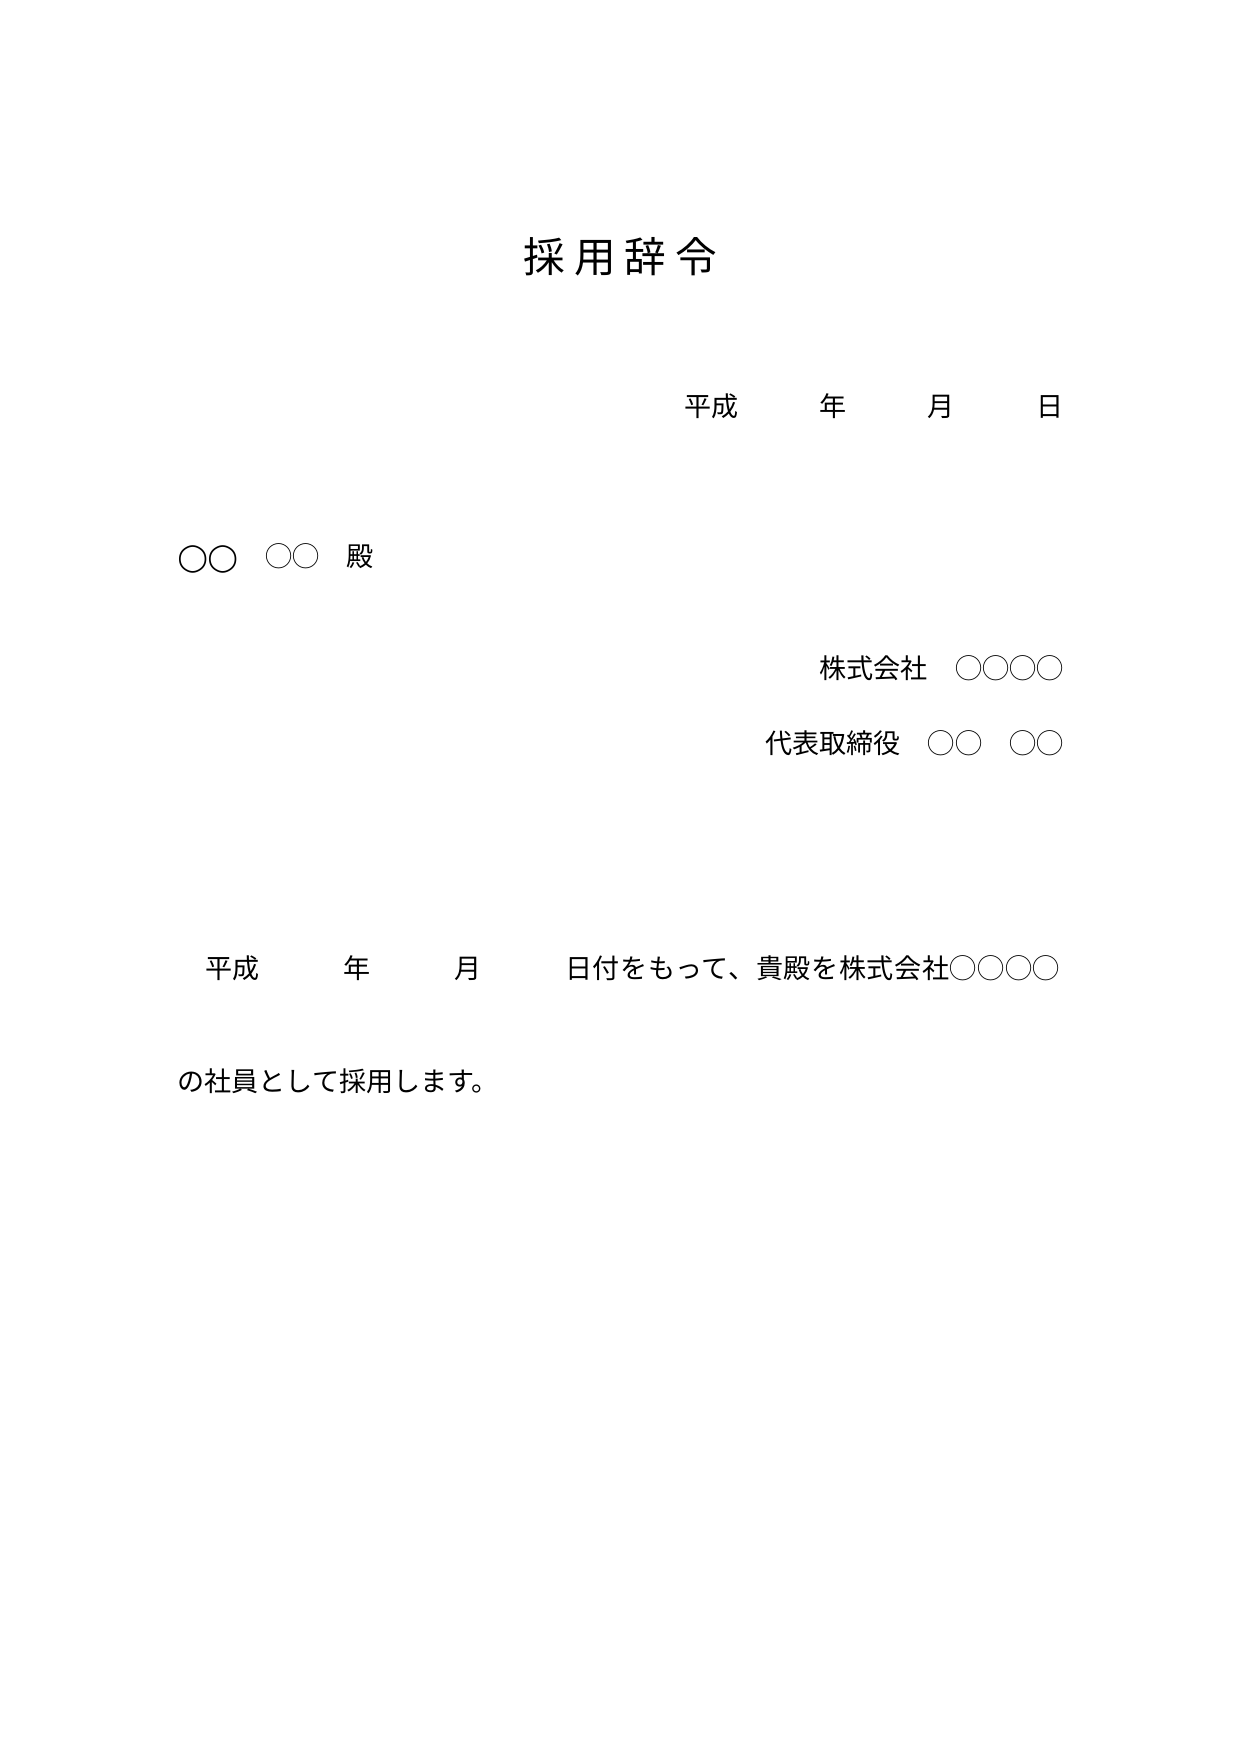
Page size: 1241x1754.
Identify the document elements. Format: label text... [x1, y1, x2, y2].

text 平成 年 月 日付をもって、貴殿を株式会社◯◯◯◯の社員として採用します。 [177, 929, 1063, 1117]
text 平成 年 月 日 [177, 367, 1063, 442]
text 株式会社 ◯◯◯◯ [177, 629, 1063, 704]
text 代表取締役 ◯◯ ◯◯ [177, 704, 1063, 779]
text ◯◯ ◯◯ 殿 [177, 517, 1063, 592]
text 採 用 辞 令 [177, 217, 1063, 292]
